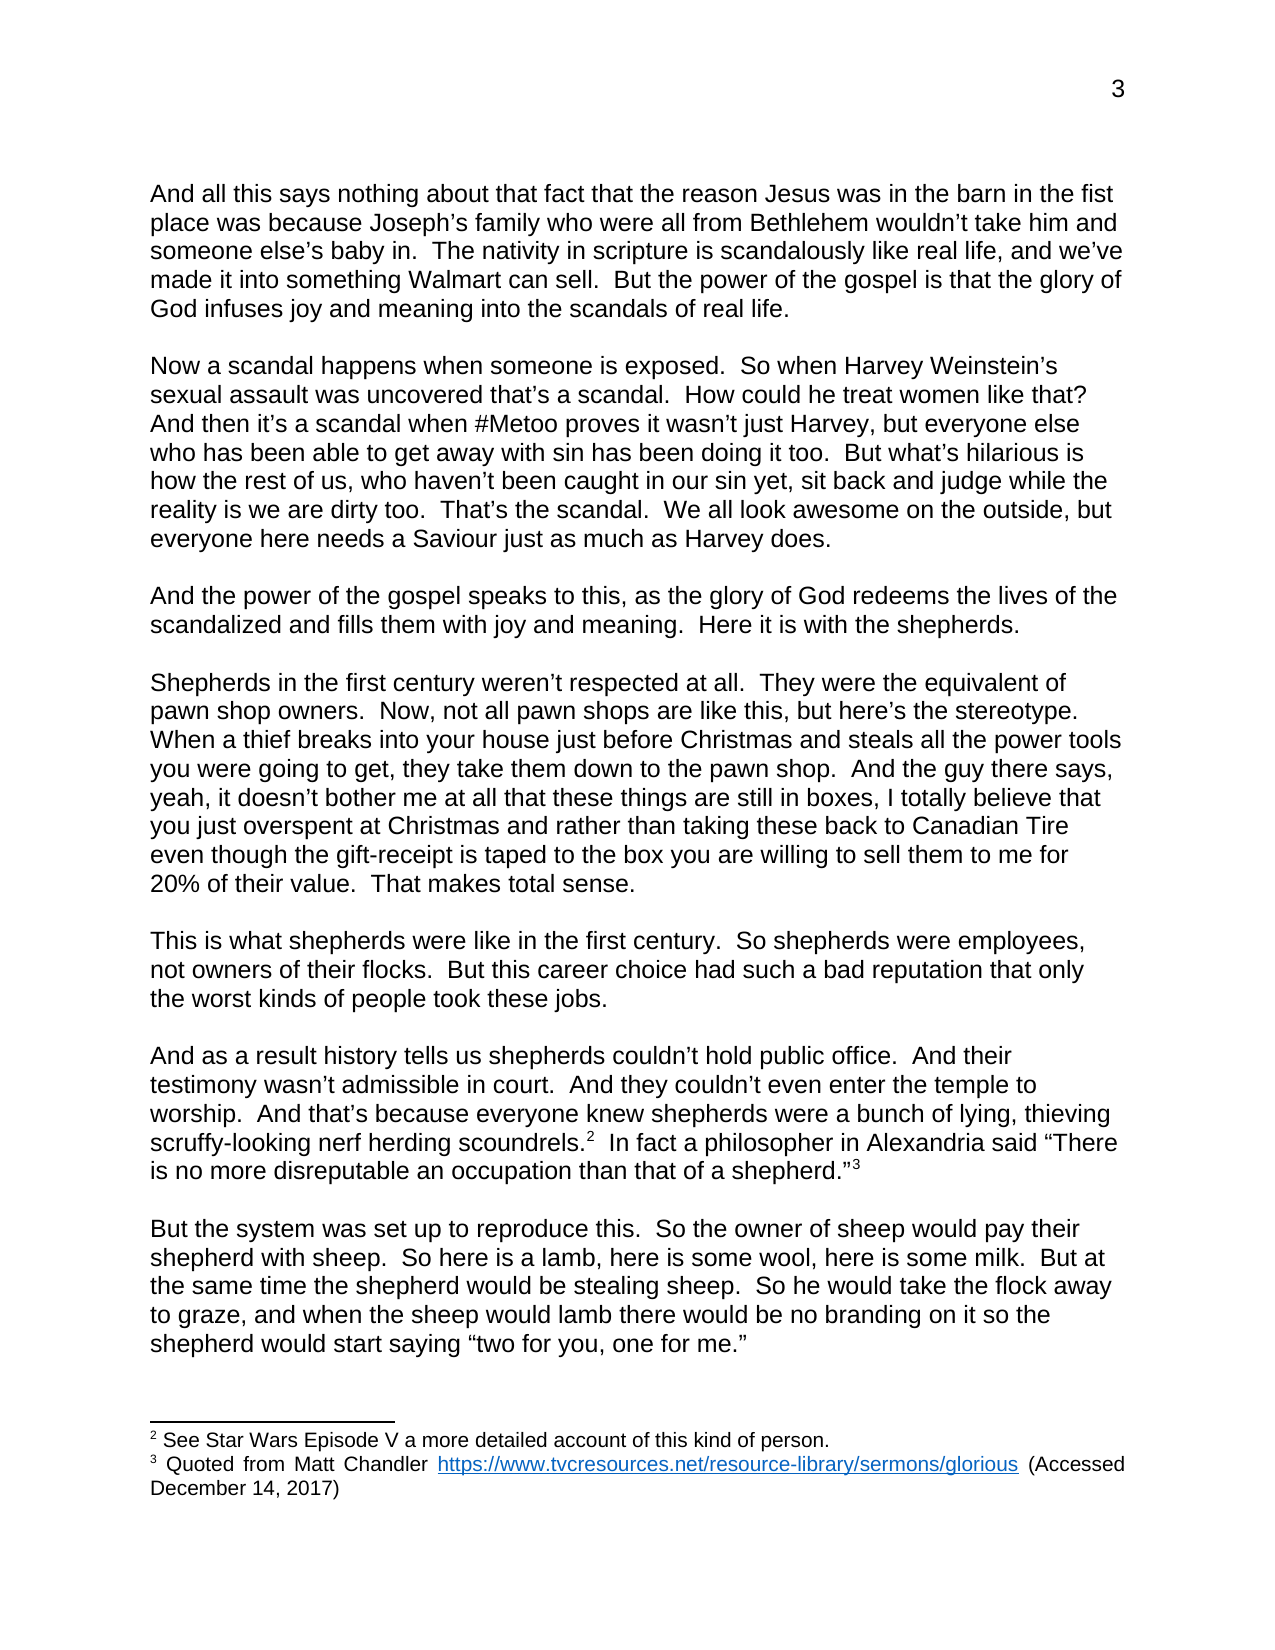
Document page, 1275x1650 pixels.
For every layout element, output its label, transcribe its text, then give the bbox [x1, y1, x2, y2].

text But the system was set up to reproduce this. So the owner of sheep would pay their shepherd with sheep. So here is a lamb, here is some wool, here is some milk. But at the same time the shepherd would be stealing sheep. So he would take the flock away to graze, and when the sheep would lamb there would be no branding on it so the shepherd would start saying “two for you, one for me.” [150, 1214, 1125, 1357]
text And all this says nothing about that fact that the reason Jesus was in the barn in the fist place was because Joseph’s family who were all from Bethlehem wouldn’t take him and someone else’s baby in. The nativity in scripture is scandalously like real life, and we’ve made it into something Walmart can sell. But the power of the gospel is that the glory of God infuses joy and meaning into the scandals of real life. [150, 179, 1125, 322]
text And as a result history tells us shepherds couldn’t hold public office. And their testimony wasn’t admissible in court. And they couldn’t even enter the temple to worship. And that’s because everyone knew shepherds were a bunch of lying, thieving scruffy-looking nerf herding scoundrels. In fact a philosopher in Alexandria said “There is no more disreputable an occupation than that of a shepherd.” [150, 1041, 1125, 1185]
text And the power of the gospel speaks to this, as the glory of God redeems the lives of the scandalized and fills them with joy and meaning. Here it is with the shepherds. [150, 581, 1125, 639]
text Now a scandal happens when someone is exposed. So when Harvey Weinstein’s sexual assault was uncovered that’s a scandal. How could he treat women like that? And then it’s a scandal when #Metoo proves it wasn’t just Harvey, but everyone else who has been able to get away with sin has been doing it too. But what’s hilarious is how the rest of us, who haven’t been caught in our sin yet, sit back and judge while the reality is we are dirty too. That’s the scandal. We all look awesome on the outside, but everyone here needs a Saviour just as much as Harvey does. [150, 351, 1125, 552]
text Shepherds in the first century weren’t respected at all. They were the equivalent of pawn shop owners. Now, not all pawn shops are like this, but here’s the stereotype. When a thief breaks into your house just before Christmas and steals all the power tools you were going to get, they take them down to the pawn shop. And the guy there says, yeah, it doesn’t bother me at all that these things are still in boxes, I totally believe that you just overspent at Christmas and rather than taking these back to Canadian Tire even though the gift-receipt is taped to the box you are willing to sell them to me for 20% of their value. That makes total sense. [150, 667, 1125, 897]
text This is what shepherds were like in the first century. So shepherds were employees, not owners of their flocks. But this career choice had such a bad reputation that only the worst kinds of people took these jobs. [150, 926, 1125, 1012]
